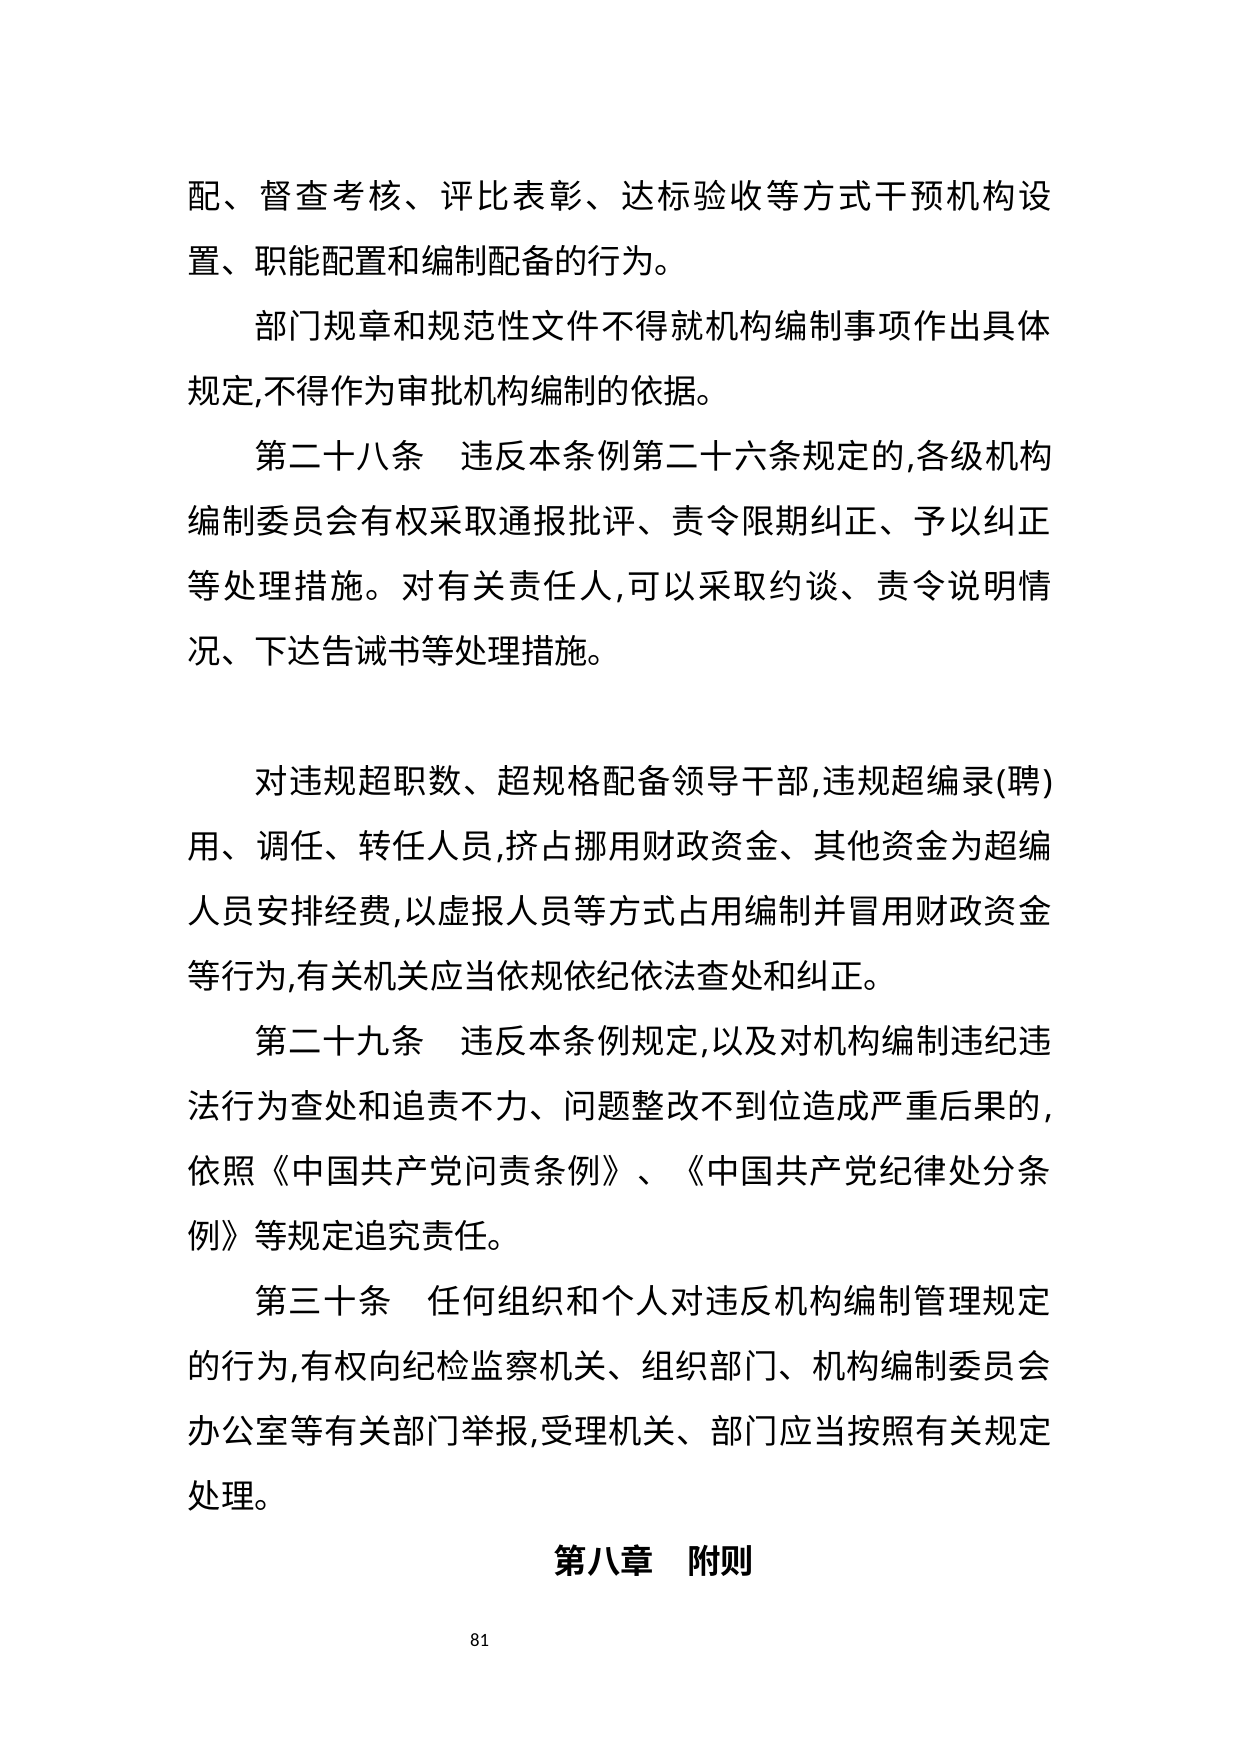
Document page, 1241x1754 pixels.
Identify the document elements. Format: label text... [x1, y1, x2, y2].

text 部门规章和规范性文件不得就机构编制事项作出具体规定,不得作为审批机构编制的依据。 [187, 292, 1053, 422]
text 第八章 附则 [187, 1527, 1053, 1592]
text 第三十条 任何组织和个人对违反机构编制管理规定的行为,有权向纪检监察机关、组织部门、机构编制委员会办公室等有关部门举报,受理机关、部门应当按照有关规定处理。 [187, 1267, 1053, 1527]
text 对违规超职数、超规格配备领导干部,违规超编录(聘)用、调任、转任人员,挤占挪用财政资金、其他资金为超编人员安排经费,以虚报人员等方式占用编制并冒用财政资金等行为,有关机关应当依规依纪依法查处和纠正。 [187, 747, 1053, 1007]
text 第二十九条 违反本条例规定,以及对机构编制违纪违法行为查处和追责不力、问题整改不到位造成严重后果的,依照《中国共产党问责条例》、《中国共产党纪律处分条例》等规定追究责任。 [187, 1007, 1053, 1267]
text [187, 162, 1053, 292]
text 第二十八条 违反本条例第二十六条规定的,各级机构编制委员会有权采取通报批评、责令限期纠正、予以纠正等处理措施。对有关责任人,可以采取约谈、责令说明情况、下达告诫书等处理措施。 [187, 422, 1053, 682]
